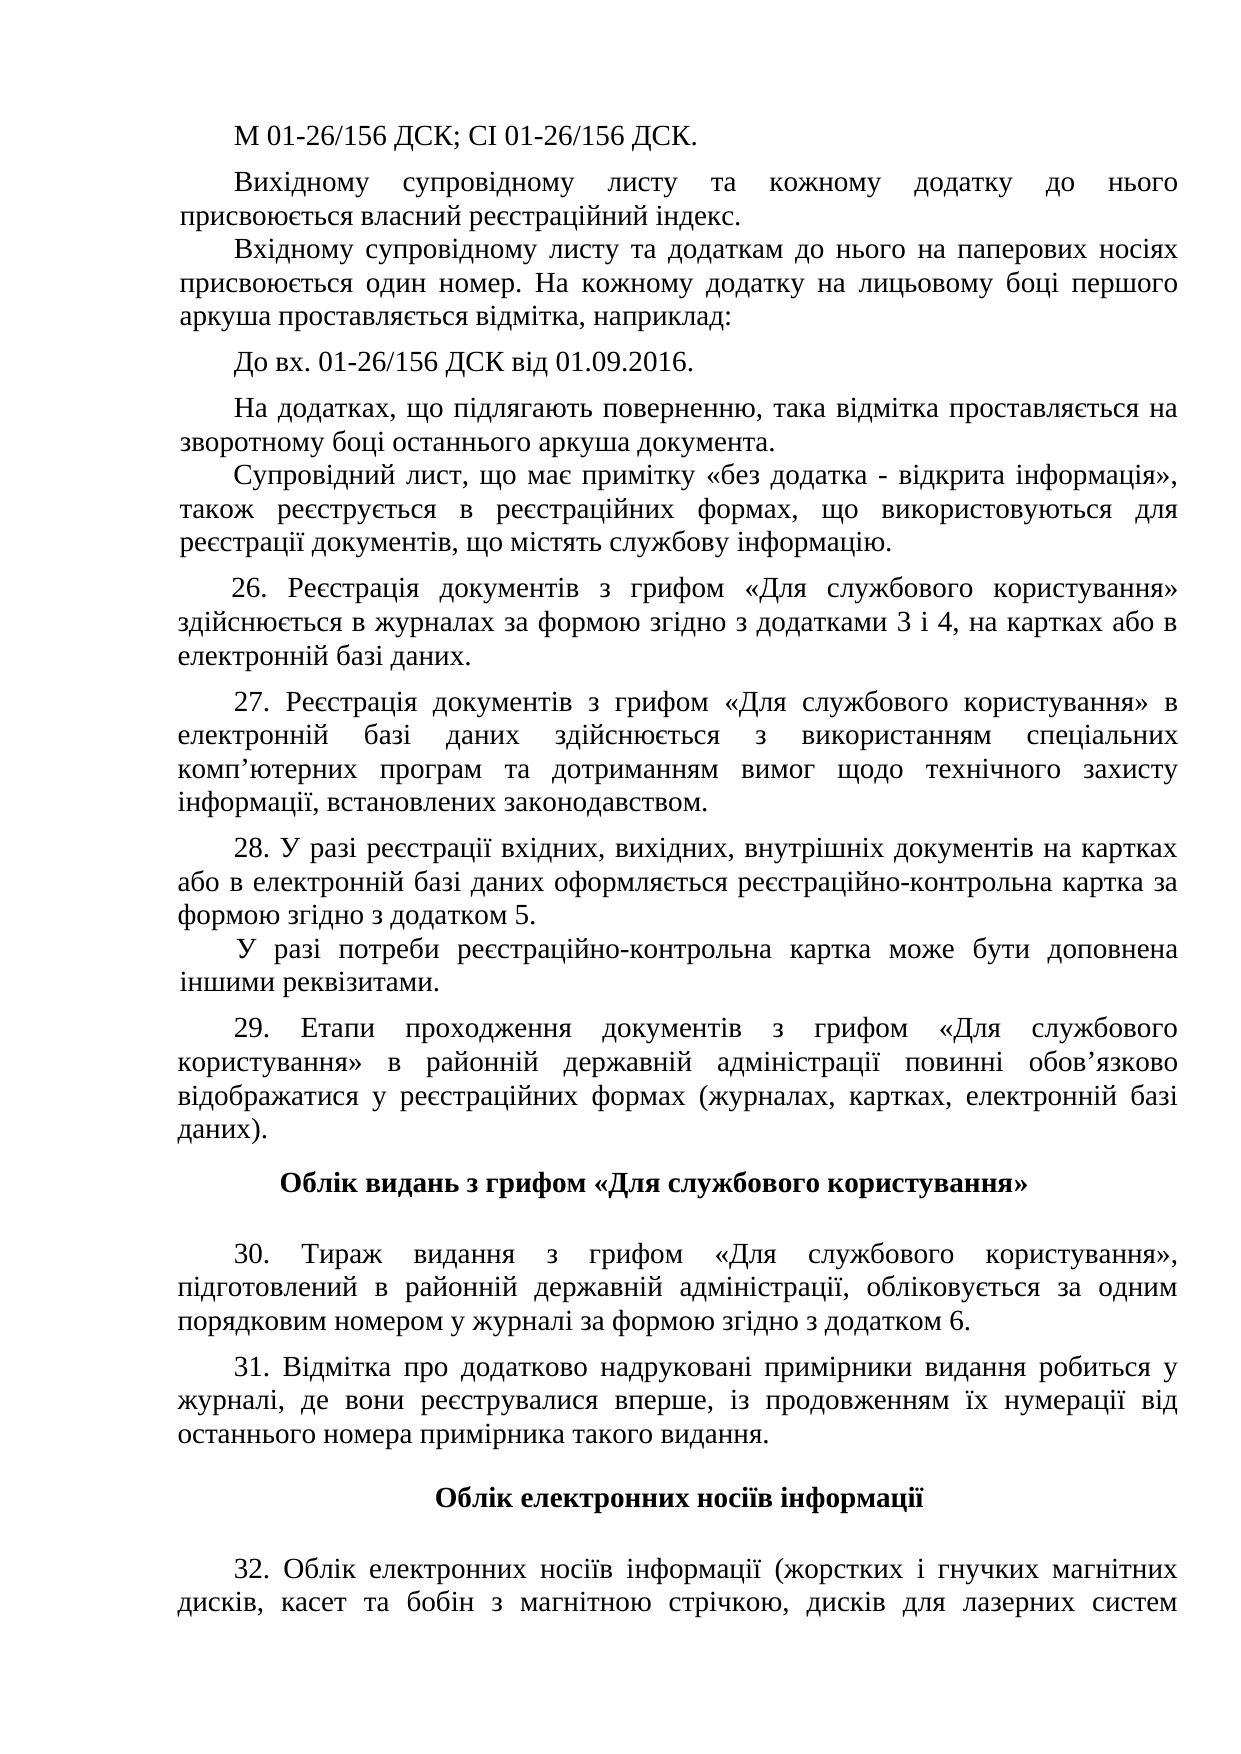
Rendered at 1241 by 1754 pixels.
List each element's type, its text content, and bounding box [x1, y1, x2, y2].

text Облік видань з грифом «Для службового користування» [279, 1170, 1181, 1198]
text 31. Відмітка про додатково надруковані примірники видання робиться у журналі, де вони реєструвалися вперше, із продовженням їх нумерації від останнього номера примірника такого видання. [177, 1349, 1179, 1450]
text М 01-26/156 ДСК; СІ 01-26/156 ДСК. [179, 118, 1181, 152]
text Вихідному супровідному листу та кожному додатку до нього присвоюється власний реєстраційний індекс. [179, 164, 1179, 231]
text До вх. 01-26/156 ДСК від 01.09.2016. [179, 344, 1181, 378]
text Вхідному супровідному листу та додаткам до нього на паперових носіях присвоюється один номер. На кожному додатку на лицьовому боці першого аркуша проставляється відмітка, наприклад: [179, 231, 1179, 332]
text Супровідний лист, що має примітку «без додатка - відкрита інформація», також реєструється в реєстраційних формах, що використовуються для реєстрації документів, що містять службову інформацію. [179, 457, 1179, 558]
text 26. Реєстрація документів з грифом «Для службового користування» здійснюється в журналах за формою згідно з додатками 3 і 4, на картках або в електронній базі даних. [177, 571, 1179, 671]
text Облік електронних носіїв інформації [177, 1485, 1181, 1513]
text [177, 1552, 1179, 1619]
text У разі потреби реєстраційно-контрольна картка може бути доповнена іншими реквізитами. [179, 931, 1179, 998]
text На додатках, що підлягають поверненню, така відмітка проставляється на зворотному боці останнього аркуша документа. [179, 390, 1179, 457]
text 28. У разі реєстрації вхідних, вихідних, внутрішніх документів на картках або в електронній базі даних оформляється реєстраційно-контрольна картка за формою згідно з додатком 5. [177, 830, 1179, 931]
text 30. Тираж видання з грифом «Для службового користування», підготовлений в районній державній адміністрації, обліковується за одним порядковим номером у журналі за формою згідно з додатком 6. [177, 1236, 1179, 1337]
text 29. Етапи проходження документів з грифом «Для службового користування» в районній державній адміністрації повинні обов’язково відображатися у реєстраційних формах (журналах, картках, електронній базі даних). [177, 1011, 1179, 1145]
text 27. Реєстрація документів з грифом «Для службового користування» в електронній базі даних здійснюється з використанням спеціальних комп’ютерних програм та дотриманням вимог щодо технічного захисту інформації, встановлених законодавством. [177, 684, 1179, 818]
